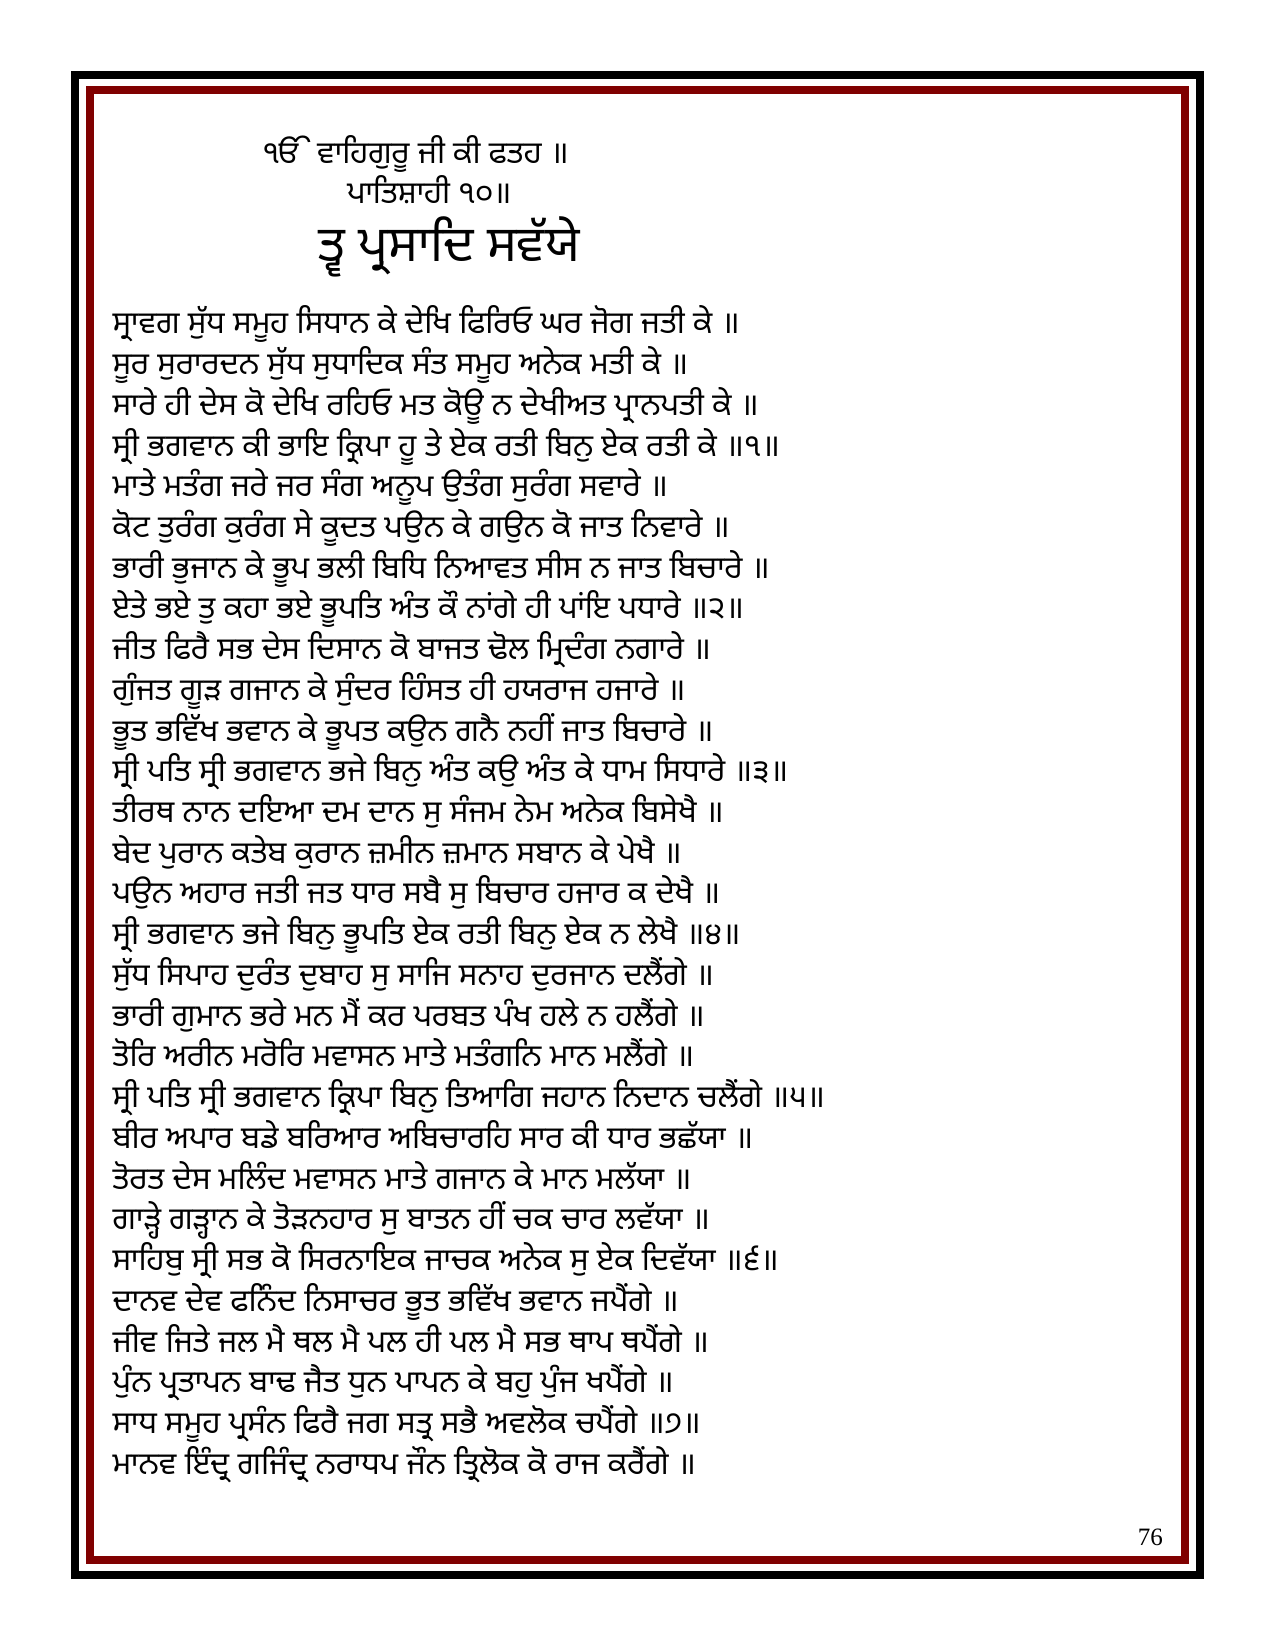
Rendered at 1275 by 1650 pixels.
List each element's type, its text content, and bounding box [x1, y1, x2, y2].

text ਭਾਰੀ ਭੁਜਾਨ ਕੇ ਭੂਪ ਭਲੀ ਬਿਧਿ ਨਿਆਵਤ ਸੀਸ ਨ ਜਾਤ ਬਿਚਾਰੇ ॥ [112, 550, 1162, 591]
text ਪਉਨ ਅਹਾਰ ਜਤੀ ਜਤ ਧਾਰ ਸਬੈ ਸੁ ਬਿਚਾਰ ਹਜਾਰ ਕ ਦੇਖੈ ॥ [112, 876, 1162, 917]
text ਸੂਰ ਸੁਰਾਰਦਨ ਸੁੱਧ ਸੁਧਾਦਿਕ ਸੰਤ ਸਮੂਹ ਅਨੇਕ ਮਤੀ ਕੇ ॥ [112, 346, 1162, 387]
text ਭਾਰੀ ਗੁਮਾਨ ਭਰੇ ਮਨ ਮੈਂ ਕਰ ਪਰਬਤ ਪੰਖ ਹਲੇ ਨ ਹਲੈਂਗੇ ॥ [112, 998, 1162, 1039]
text ਜੀਵ ਜਿਤੇ ਜਲ ਮੈ ਥਲ ਮੈ ਪਲ ਹੀ ਪਲ ਮੈ ਸਭ ਥਾਪ ਥਪੈਂਗੇ ॥ [112, 1324, 1162, 1365]
text ਤੋਰਿ ਅਰੀਨ ਮਰੋਰਿ ਮਵਾਸਨ ਮਾਤੇ ਮਤੰਗਨਿ ਮਾਨ ਮਲੈਂਗੇ ॥ [112, 1039, 1162, 1079]
text ਸ੍ਰੀ ਪਤਿ ਸ੍ਰੀ ਭਗਵਾਨ ਕ੍ਰਿਪਾ ਬਿਨੁ ਤਿਆਗਿ ਜਹਾਨ ਨਿਦਾਨ ਚਲੈਂਗੇ ॥੫॥ [112, 1079, 1162, 1120]
text ਸਾਰੇ ਹੀ ਦੇਸ ਕੋ ਦੇਖਿ ਰਹਿਓ ਮਤ ਕੋਊ ਨ ਦੇਖੀਅਤ ਪ੍ਰਾਨਪਤੀ ਕੇ ॥ [112, 387, 1162, 428]
text ਸ੍ਰੀ ਭਗਵਾਨ ਕੀ ਭਾਇ ਕ੍ਰਿਪਾ ਹੂ ਤੇ ਏਕ ਰਤੀ ਬਿਨੁ ਏਕ ਰਤੀ ਕੇ ॥੧॥ [112, 428, 1162, 469]
text ਬੇਦ ਪੁਰਾਨ ਕਤੇਬ ਕੁਰਾਨ ਜ਼ਮੀਨ ਜ਼ਮਾਨ ਸਬਾਨ ਕੇ ਪੇਖੈ ॥ [112, 835, 1162, 876]
text ਸਾਹਿਬੁ ਸ੍ਰੀ ਸਭ ਕੋ ਸਿਰਨਾਇਕ ਜਾਚਕ ਅਨੇਕ ਸੁ ਏਕ ਦਿਵੱਯਾ ॥੬॥ [112, 1242, 1162, 1283]
text ਪਾਤਿਸ਼ਾਹੀ ੧੦॥ [112, 176, 1162, 216]
text ਗੁੰਜਤ ਗੂੜ ਗਜਾਨ ਕੇ ਸੁੰਦਰ ਹਿੰਸਤ ਹੀ ਹਯਰਾਜ ਹਜਾਰੇ ॥ [112, 672, 1162, 713]
text ਸੁੱਧ ਸਿਪਾਹ ਦੁਰੰਤ ਦੁਬਾਹ ਸੁ ਸਾਜਿ ਸਨਾਹ ਦੁਰਜਾਨ ਦਲੈਂਗੇ ॥ [112, 957, 1162, 998]
text ਪੁੰਨ ਪ੍ਰਤਾਪਨ ਬਾਢ ਜੈਤ ਧੁਨ ਪਾਪਨ ਕੇ ਬਹੁ ਪੁੰਜ ਖਪੈਂਗੇ ॥ [112, 1365, 1162, 1405]
text ਬੀਰ ਅਪਾਰ ਬਡੇ ਬਰਿਆਰ ਅਬਿਚਾਰਹਿ ਸਾਰ ਕੀ ਧਾਰ ਭਛੱਯਾ ॥ [112, 1120, 1162, 1161]
text ਜੀਤ ਫਿਰੈ ਸਭ ਦੇਸ ਦਿਸਾਨ ਕੋ ਬਾਜਤ ਢੋਲ ਮ੍ਰਿਦੰਗ ਨਗਾਰੇ ॥ [112, 632, 1162, 672]
text ਕੋਟ ਤੁਰੰਗ ਕੁਰੰਗ ਸੇ ਕੂਦਤ ਪਉਨ ਕੇ ਗਉਨ ਕੋ ਜਾਤ ਨਿਵਾਰੇ ॥ [112, 509, 1162, 550]
text ਗਾੜ੍ਹੇ ਗੜ੍ਹਾਨ ਕੇ ਤੋੜਨਹਾਰ ਸੁ ਬਾਤਨ ਹੀਂ ਚਕ ਚਾਰ ਲਵੱਯਾ ॥ [112, 1202, 1162, 1242]
text ਸ੍ਰਾਵਗ ਸੁੱਧ ਸਮੂਹ ਸਿਧਾਨ ਕੇ ਦੇਖਿ ਫਿਰਿਓ ਘਰ ਜੋਗ ਜਤੀ ਕੇ ॥ [112, 306, 1162, 346]
text ਮਾਤੇ ਮਤੰਗ ਜਰੇ ਜਰ ਸੰਗ ਅਨੂਪ ਉਤੰਗ ਸੁਰੰਗ ਸਵਾਰੇ ॥ [112, 469, 1162, 509]
text ਸਾਧ ਸਮੂਹ ਪ੍ਰਸੰਨ ਫਿਰੈ ਜਗ ਸਤ੍ਰ ਸਭੈ ਅਵਲੋਕ ਚਪੈਂਗੇ ॥੭॥ [112, 1405, 1162, 1446]
text ਦਾਨਵ ਦੇਵ ਫਨਿੰਦ ਨਿਸਾਚਰ ਭੂਤ ਭਵਿੱਖ ਭਵਾਨ ਜਪੈਂਗੇ ॥ [112, 1283, 1162, 1324]
text ਸ੍ਰੀ ਪਤਿ ਸ੍ਰੀ ਭਗਵਾਨ ਭਜੇ ਬਿਨੁ ਅੰਤ ਕਉ ਅੰਤ ਕੇ ਧਾਮ ਸਿਧਾਰੇ ॥੩॥ [112, 754, 1162, 794]
text ਤੀਰਥ ਨਾਨ ਦਇਆ ਦਮ ਦਾਨ ਸੁ ਸੰਜਮ ਨੇਮ ਅਨੇਕ ਬਿਸੇਖੈ ॥ [112, 794, 1162, 835]
text ੴ ਵਾਹਿਗੁਰੂ ਜੀ ਕੀ ਫਤਹ ॥ [112, 135, 1162, 176]
text ਤ੍ਵ ਪ੍ਰਸਾਦਿ ਸਵੱਯੇ [112, 216, 1162, 282]
text ਤੋਰਤ ਦੇਸ ਮਲਿੰਦ ਮਵਾਸਨ ਮਾਤੇ ਗਜਾਨ ਕੇ ਮਾਨ ਮਲੱਯਾ ॥ [112, 1161, 1162, 1202]
text ਭੂਤ ਭਵਿੱਖ ਭਵਾਨ ਕੇ ਭੂਪਤ ਕਉਨ ਗਨੈ ਨਹੀਂ ਜਾਤ ਬਿਚਾਰੇ ॥ [112, 713, 1162, 754]
text ਏਤੇ ਭਏ ਤੁ ਕਹਾ ਭਏ ਭੂਪਤਿ ਅੰਤ ਕੌ ਨਾਂਗੇ ਹੀ ਪਾਂਇ ਪਧਾਰੇ ॥੨॥ [112, 591, 1162, 632]
text ਮਾਨਵ ਇੰਦ੍ਰ ਗਜਿੰਦ੍ਰ ਨਰਾਧਪ ਜੌਨ ਤ੍ਰਿਲੋਕ ਕੋ ਰਾਜ ਕਰੈਂਗੇ ॥ [112, 1446, 1162, 1487]
text ਸ੍ਰੀ ਭਗਵਾਨ ਭਜੇ ਬਿਨੁ ਭੂਪਤਿ ਏਕ ਰਤੀ ਬਿਨੁ ਏਕ ਨ ਲੇਖੈ ॥੪॥ [112, 917, 1162, 957]
